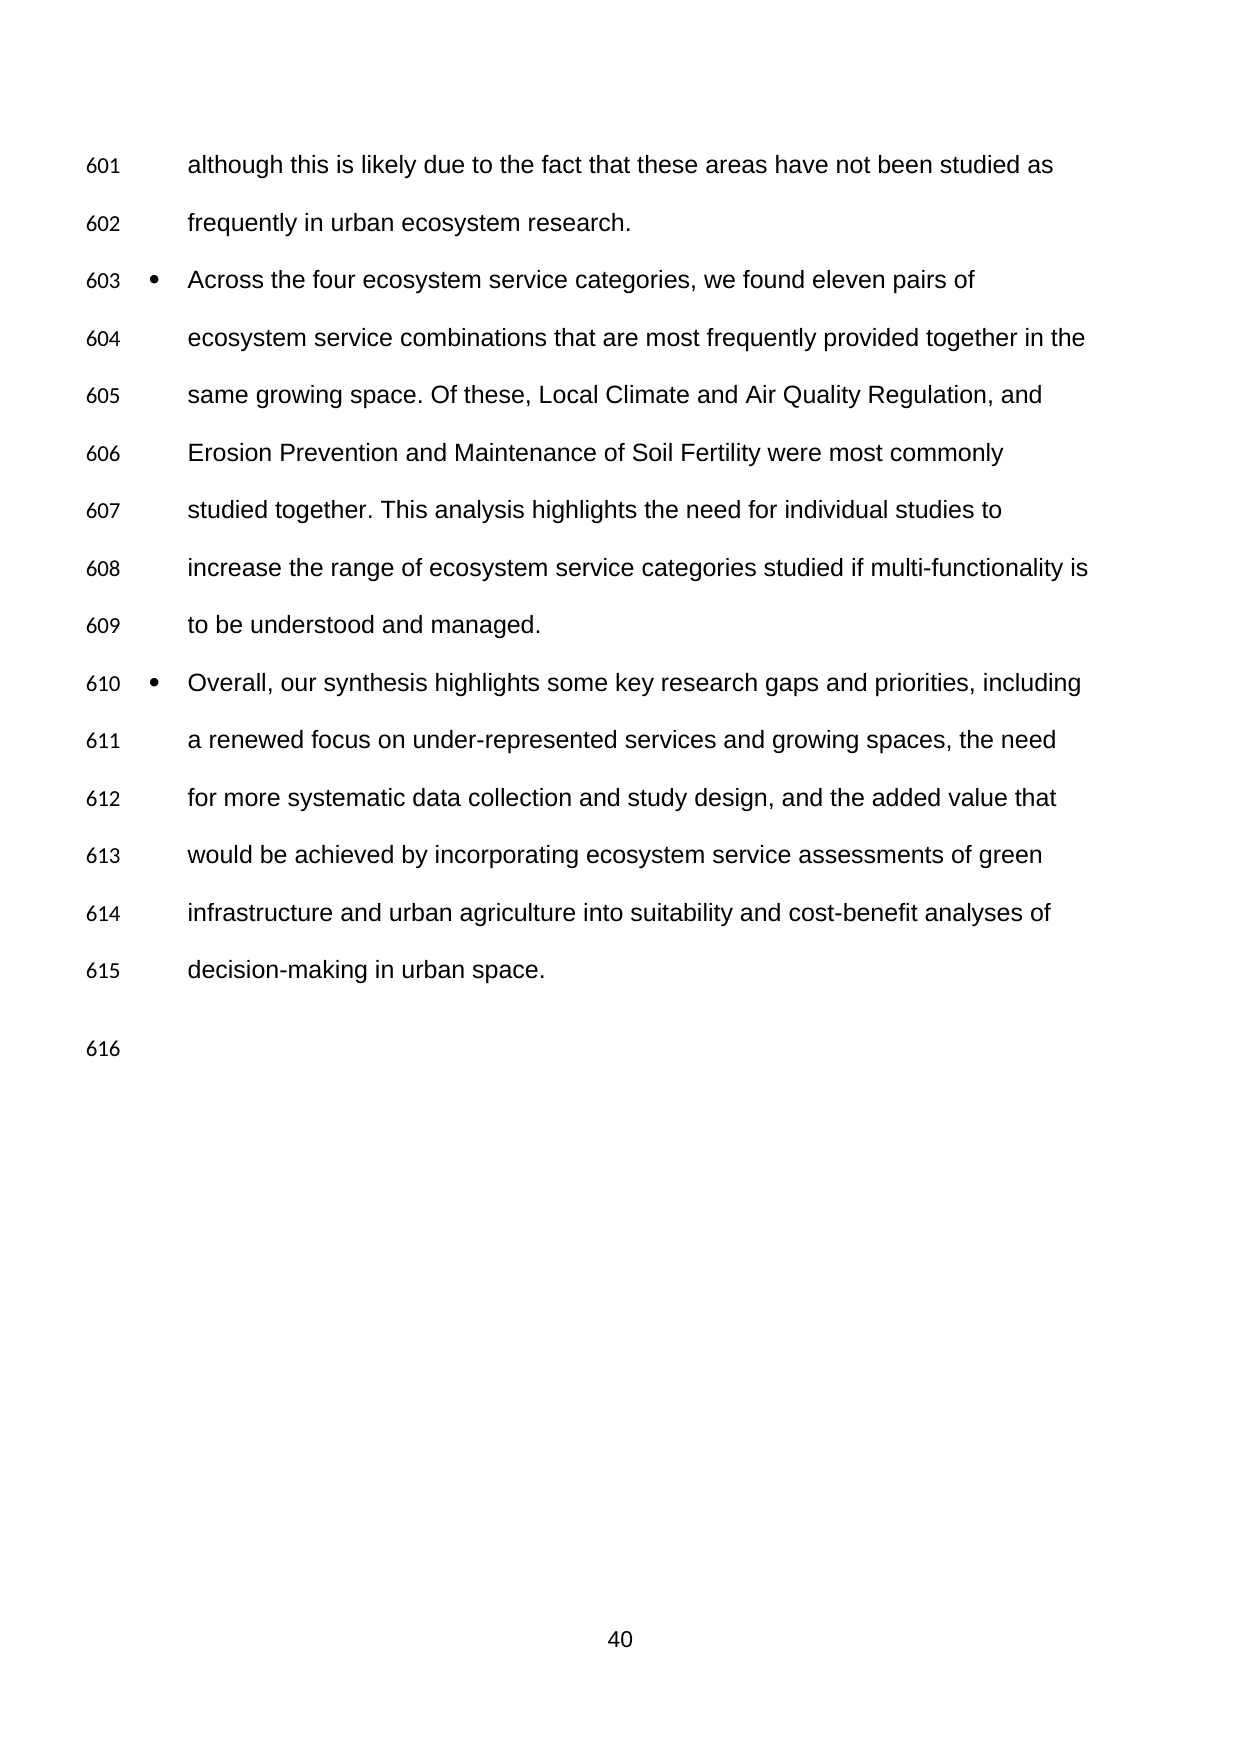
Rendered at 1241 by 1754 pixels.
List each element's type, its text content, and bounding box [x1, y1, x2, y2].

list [150, 150, 1090, 236]
list Across the four ecosystem service categories, we found eleven pairs of ecosystem service combinations that are most frequently provided together in the same growing space. Of these, Local Climate and Air Quality Regulation, and Erosion Prevention and Maintenance of Soil Fertility were most commonly studied together. This analysis highlights the need for individual studies to increase the range of ecosystem service categories studied if multi-functionality is to be understood and managed. [150, 265, 1090, 639]
list Overall, our synthesis highlights some key research gaps and priorities, including a renewed focus on under-represented services and growing spaces, the need for more systematic data collection and study design, and the added value that would be achieved by incorporating ecosystem service assessments of green infrastructure and urban agriculture into suitability and cost-benefit analyses of decision-making in urban space. [150, 668, 1090, 984]
